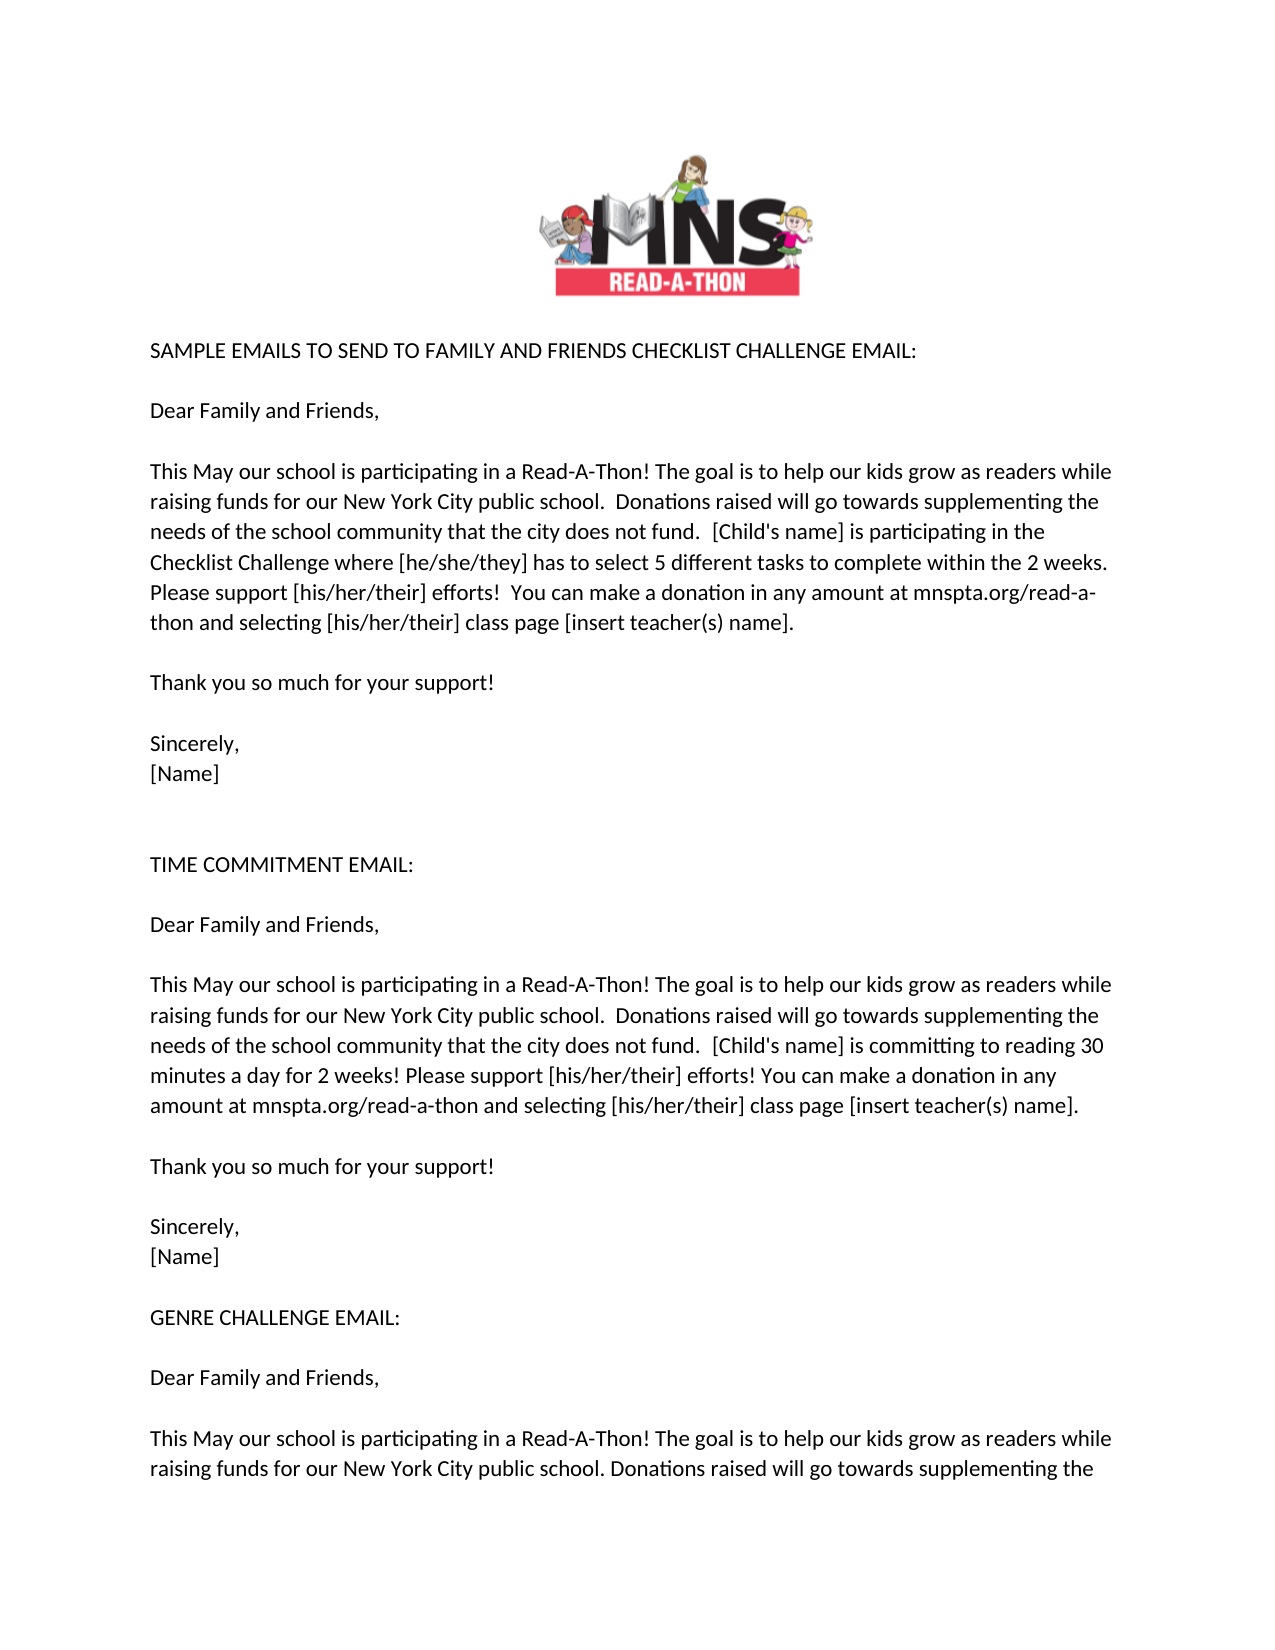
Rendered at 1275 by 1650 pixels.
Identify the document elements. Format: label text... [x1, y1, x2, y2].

list GENRE CHALLENGE EMAIL: [150, 1303, 1125, 1331]
list TIME COMMITMENT EMAIL: [150, 850, 1125, 878]
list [150, 1424, 1125, 1482]
list Thank you so much for your support! [150, 1152, 1125, 1180]
list SAMPLE EMAILS TO SEND TO FAMILY AND FRIENDS CHECKLIST CHALLENGE EMAIL: [150, 336, 1125, 364]
list [Name] [150, 1242, 1125, 1270]
list Dear Family and Friends, [150, 397, 1125, 424]
list Thank you so much for your support! [150, 668, 1125, 696]
picture [534, 150, 816, 304]
list Dear Family and Friends, [150, 1363, 1125, 1391]
list Dear Family and Friends, [150, 910, 1125, 938]
list Sincerely, [150, 729, 1125, 757]
list Sincerely, [150, 1212, 1125, 1240]
list [Name] [150, 759, 1125, 787]
list This May our school is participating in a Read-A-Thon! The goal is to help our kids grow as readers while raising funds for our New York City public school. Donations raised will go towards supplementing the needs of the school community that the city does not fund. [Child's name] is committing to reading 30 minutes a day for 2 weeks! Please support [his/her/their] efforts! You can make a donation in any amount at mnspta.org/read-a-thon and selecting [his/her/their] class page [insert teacher(s) name]. [150, 971, 1125, 1119]
list This May our school is participating in a Read-A-Thon! The goal is to help our kids grow as readers while raising funds for our New York City public school. Donations raised will go towards supplementing the needs of the school community that the city does not fund. [Child's name] is participating in the Checklist Challenge where [he/she/they] has to select 5 different tasks to complete within the 2 weeks. Please support [his/her/their] efforts! You can make a donation in any amount at mnspta.org/read-a-thon and selecting [his/her/their] class page [insert teacher(s) name]. [150, 457, 1125, 636]
